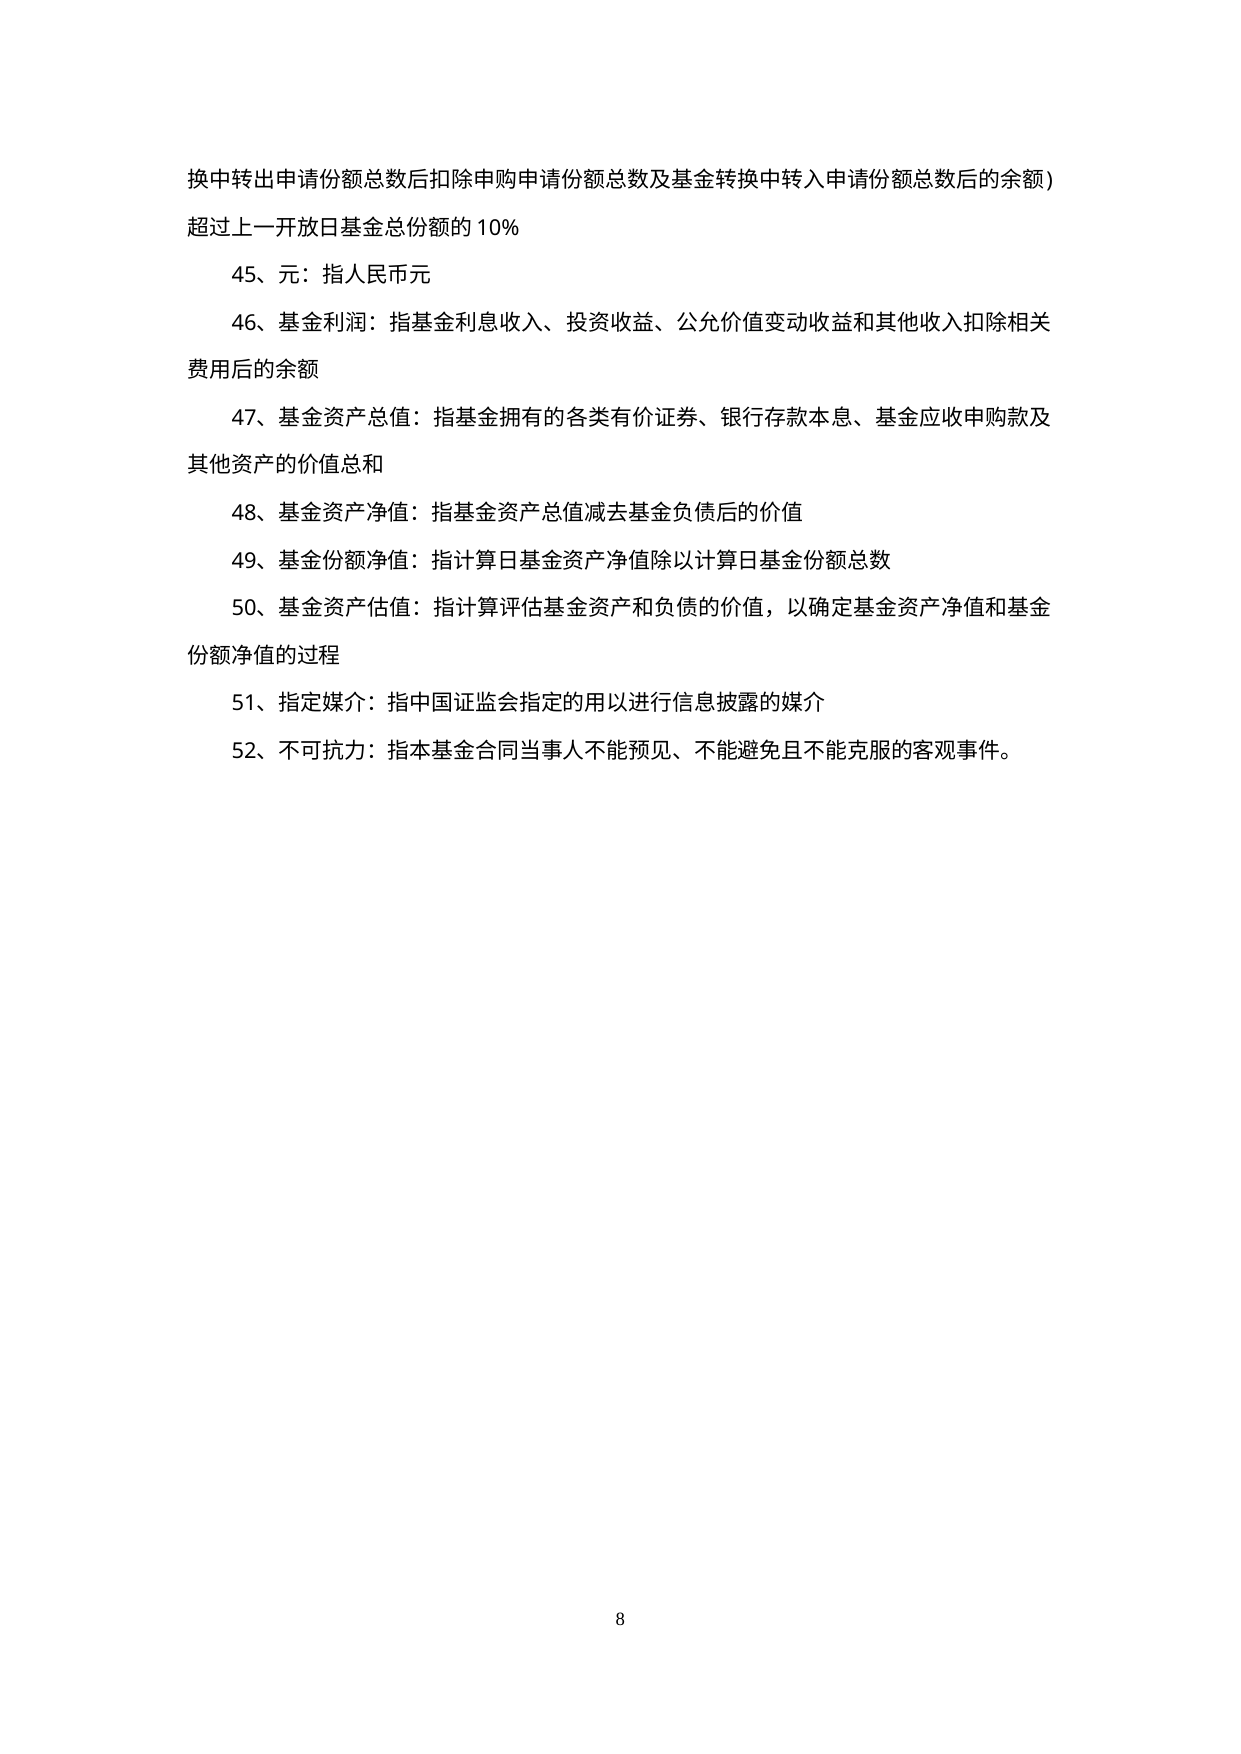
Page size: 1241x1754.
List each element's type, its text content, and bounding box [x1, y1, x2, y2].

text 47、基金资产总值：指基金拥有的各类有价证券、银行存款本息、基金应收申购款及其他资产的价值总和 [187, 400, 1053, 479]
text 48、基金资产净值：指基金资产总值减去基金负债后的价值 [187, 495, 1053, 527]
text 52、不可抗力：指本基金合同当事人不能预见、不能避免且不能克服的客观事件。 [187, 733, 1053, 765]
text 50、基金资产估值：指计算评估基金资产和负债的价值，以确定基金资产净值和基金份额净值的过程 [187, 590, 1053, 669]
text 46、基金利润：指基金利息收入、投资收益、公允价值变动收益和其他收入扣除相关费用后的余额 [187, 305, 1053, 384]
text 51、指定媒介：指中国证监会指定的用以进行信息披露的媒介 [187, 685, 1053, 717]
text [187, 162, 1053, 241]
text 45、元：指人民币元 [187, 257, 1053, 289]
text 49、基金份额净值：指计算日基金资产净值除以计算日基金份额总数 [187, 543, 1053, 574]
